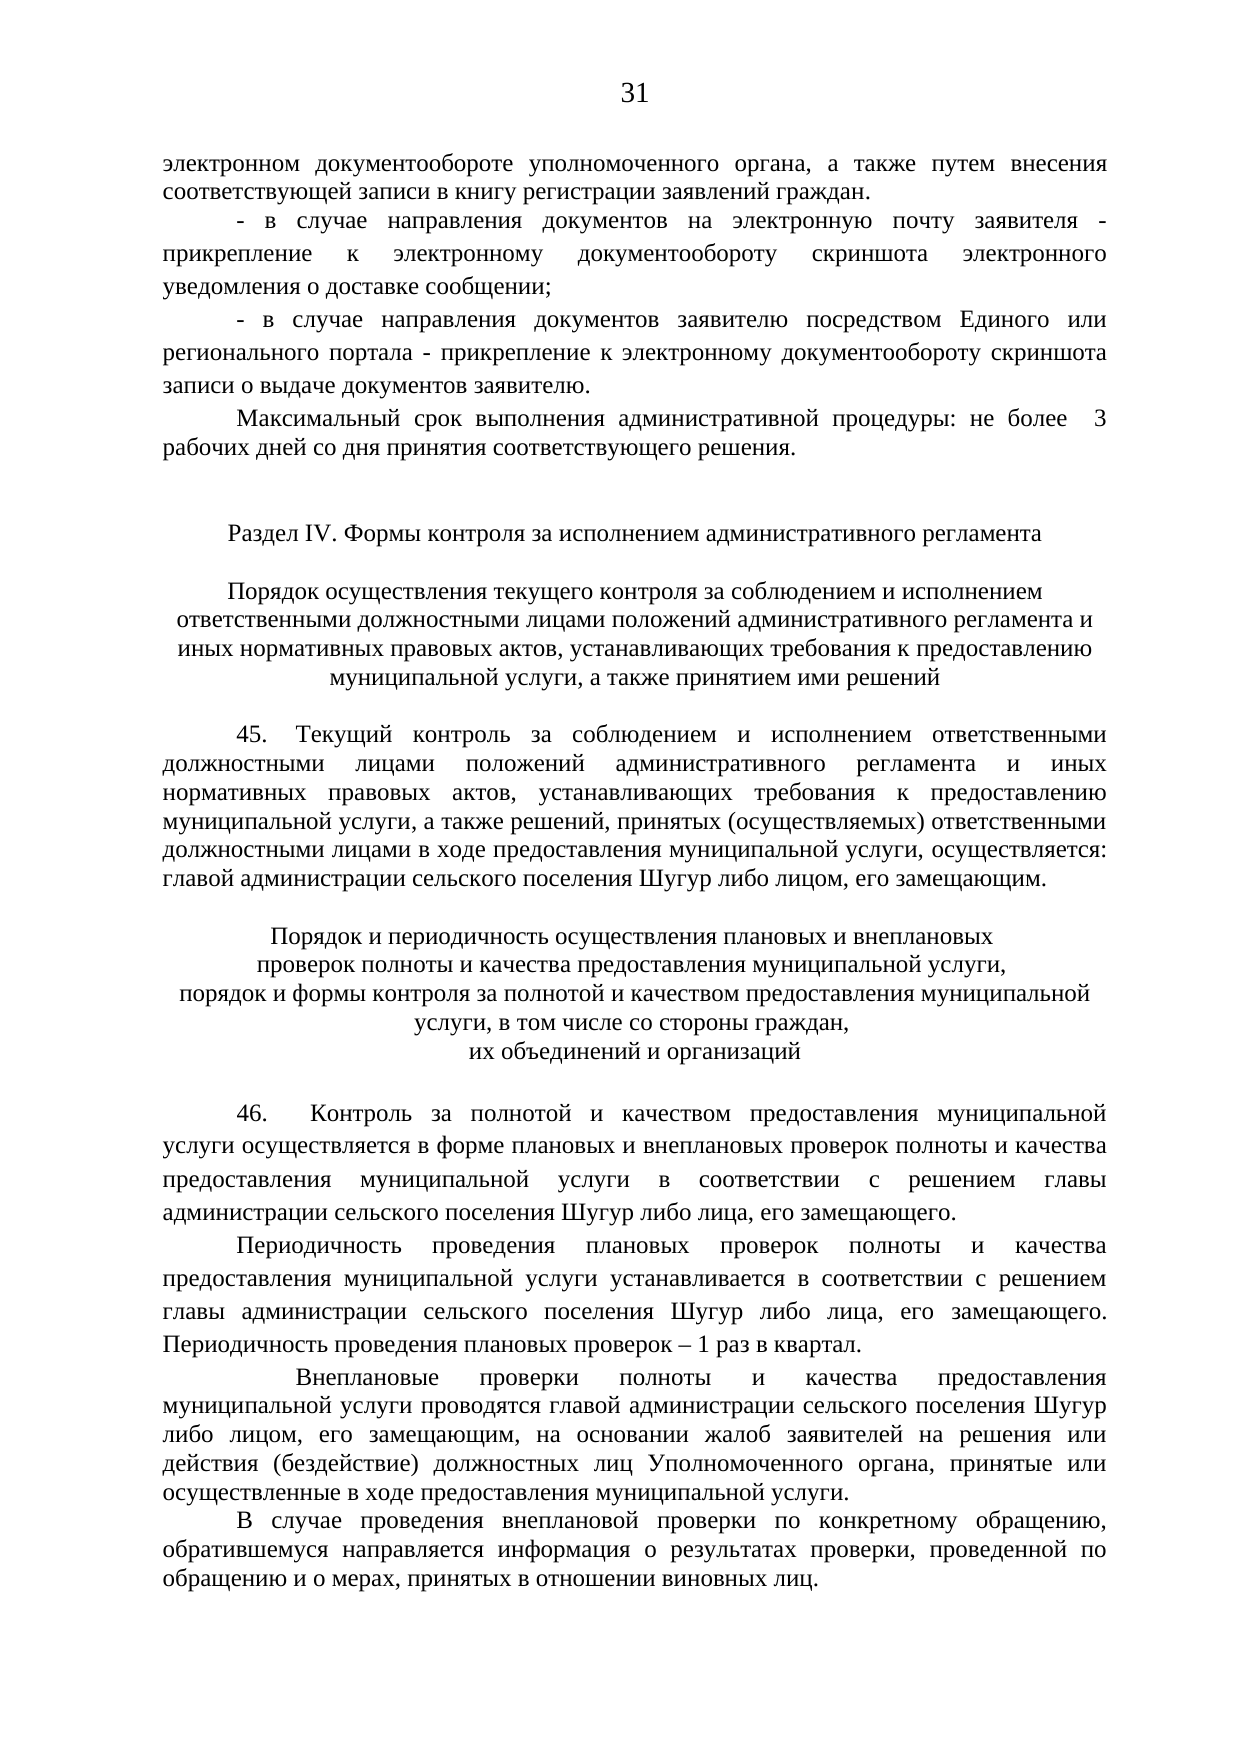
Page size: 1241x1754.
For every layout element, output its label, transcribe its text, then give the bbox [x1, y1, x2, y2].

list Текущий контроль за соблюдением и исполнением ответственными должностными лицами положений административного регламента и иных нормативных правовых актов, устанавливающих требования к предоставлению муниципальной услуги, а также решений, принятых (осуществляемых) ответственными должностными лицами в ходе предоставления муниципальной услуги, осуществляется: главой администрации сельского поселения Шугур либо лицом, его замещающим. [162, 719, 1107, 892]
text Внеплановые проверки полноты и качества предоставления муниципальной услуги проводятся главой администрации сельского поселения Шугур либо лицом, его замещающим, на основании жалоб заявителей на решения или действия (бездействие) должностных лиц Уполномоченного органа, принятые или осуществленные в ходе предоставления муниципальной услуги. [162, 1362, 1107, 1506]
text В случае проведения внеплановой проверки по конкретному обращению, обратившемуся направляется информация о результатах проверки, проведенной по обращению и о мерах, принятых в отношении виновных лиц. [162, 1506, 1107, 1592]
text Максимальный срок выполнения административной процедуры: не более 3 рабочих дней со дня принятия соответствующего решения. [162, 403, 1107, 461]
text Порядок и периодичность осуществления плановых и внеплановых проверок полноты и качества предоставления муниципальной услуги, порядок и формы контроля за полнотой и качеством предоставления муниципальной услуги, в том числе со стороны граждан, их объединений и организаций [162, 921, 1107, 1064]
text - в случае направления документов на электронную почту заявителя - прикрепление к электронному документообороту скриншота электронного уведомления о доставке сообщении; [162, 205, 1107, 300]
text - в случае направления документов заявителю посредством Единого или регионального портала - прикрепление к электронному документообороту скриншота записи о выдаче документов заявителю. [162, 304, 1107, 399]
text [162, 148, 1107, 205]
text Периодичность проведения плановых проверок полноты и качества предоставления муниципальной услуги устанавливается в соответствии с решением главы администрации сельского поселения Шугур либо лица, его замещающего. Периодичность проведения плановых проверок – 1 раз в квартал. [162, 1230, 1107, 1357]
list Контроль за полнотой и качеством предоставления муниципальной услуги осуществляется в форме плановых и внеплановых проверок полноты и качества предоставления муниципальной услуги в соответствии с решением главы администрации сельского поселения Шугур либо лица, его замещающего. [162, 1098, 1107, 1225]
text Порядок осуществления текущего контроля за соблюдением и исполнением ответственными должностными лицами положений административного регламента и иных нормативных правовых актов, устанавливающих требования к предоставлению муниципальной услуги, а также принятием ими решений [162, 576, 1107, 691]
text Раздел IV. Формы контроля за исполнением административного регламента [162, 518, 1107, 547]
